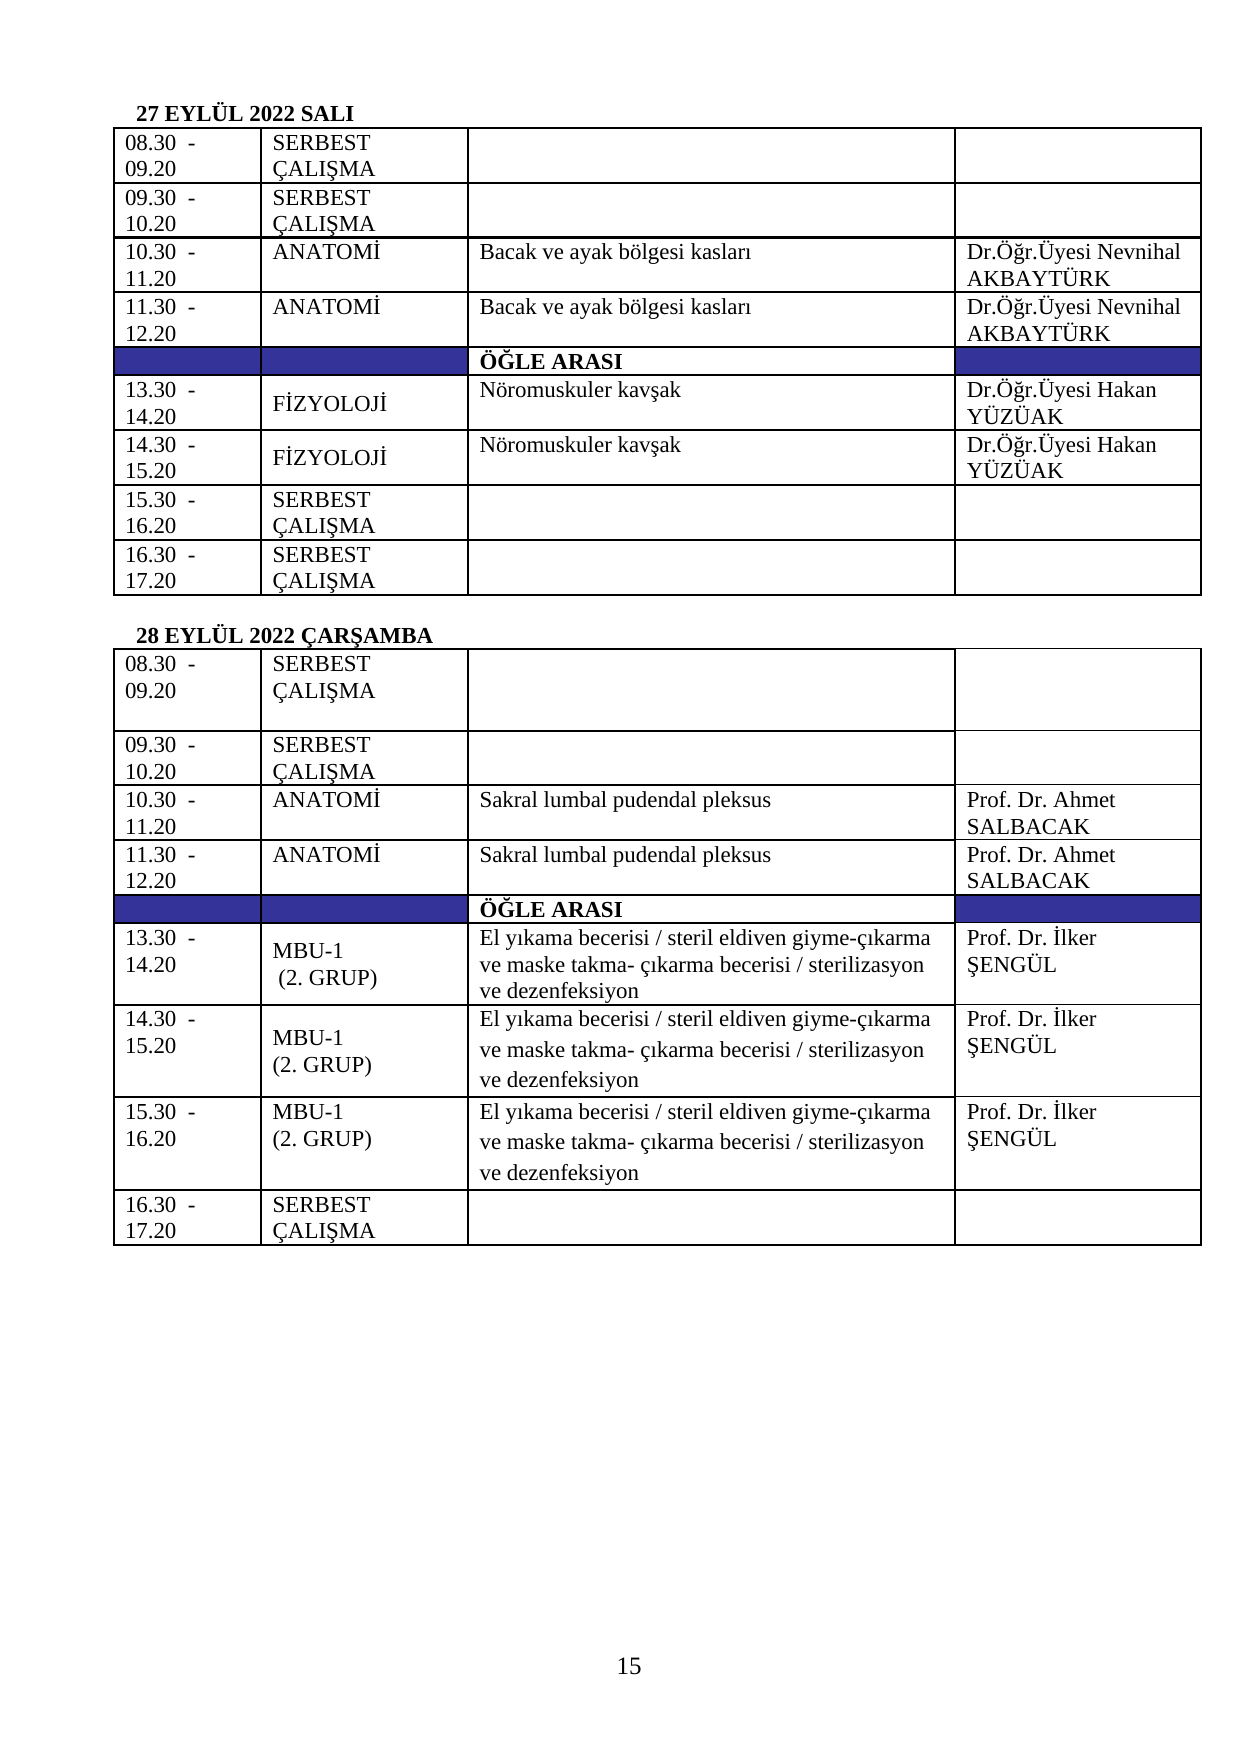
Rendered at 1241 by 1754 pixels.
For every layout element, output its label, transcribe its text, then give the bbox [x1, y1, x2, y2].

table_cell MBU-1 (2. GRUP) [262, 1098, 467, 1189]
table_cell [956, 1191, 1200, 1244]
table_cell Nöromuskuler kavşak [469, 376, 954, 429]
table_cell 11.30 - 12.20 [115, 293, 260, 346]
table_cell 09.30 - 10.20 [115, 184, 260, 236]
table_cell Nöromuskuler kavşak [469, 431, 954, 484]
table_header [956, 649, 1200, 729]
table_cell Bacak ve ayak bölgesi kasları [469, 239, 954, 291]
table_cell Prof. Dr. Ahmet SALBACAK [956, 785, 1200, 839]
table_cell SERBEST ÇALIŞMA [262, 732, 467, 784]
table_cell 16.30 - 17.20 [115, 541, 260, 593]
table_cell FİZYOLOJİ [262, 376, 467, 429]
table_cell SERBEST ÇALIŞMA [262, 184, 467, 236]
table_cell [469, 732, 954, 784]
table_cell Bacak ve ayak bölgesi kasları [469, 293, 954, 346]
table_cell 14.30 - 15.20 [115, 1006, 260, 1096]
table_header 08.30 - 09.20 [115, 129, 260, 182]
table_cell 13.30 - 14.20 [115, 376, 260, 429]
table_header [469, 129, 954, 182]
table_cell [956, 896, 1200, 922]
table_cell ANATOMİ [262, 786, 467, 839]
table_cell [956, 541, 1200, 593]
table_cell [469, 486, 954, 539]
table_cell 11.30 - 12.20 [115, 841, 260, 894]
table_cell Sakral lumbal pudendal pleksus [469, 841, 954, 894]
table_cell 16.30 - 17.20 [115, 1191, 260, 1244]
table_cell 14.30 - 15.20 [115, 431, 260, 484]
table_cell Prof. Dr. İlker ŞENGÜL [956, 1005, 1200, 1096]
table_cell [956, 348, 1200, 374]
table_cell [115, 348, 260, 374]
table_cell [262, 896, 467, 922]
text 28 EYLÜL 2022 ÇARŞAMBA [136, 622, 1122, 648]
table_cell 15.30 - 16.20 [115, 1098, 260, 1189]
table_cell [956, 731, 1200, 784]
table_cell El yıkama becerisi / steril eldiven giyme-çıkarma ve maske takma- çıkarma becerisi / sterilizasyon ve dezenfeksiyon [469, 924, 954, 1003]
text 27 EYLÜL 2022 SALI [136, 100, 1122, 127]
table_cell El yıkama becerisi / steril eldiven giyme-çıkarma ve maske takma- çıkarma becerisi / sterilizasyon ve dezenfeksiyon [469, 1098, 954, 1189]
table_cell Dr.Öğr.Üyesi Hakan YÜZÜAK [956, 431, 1200, 484]
table_cell ANATOMİ [262, 841, 467, 894]
table_header [469, 650, 954, 729]
table_cell Dr.Öğr.Üyesi Nevnihal AKBAYTÜRK [956, 293, 1200, 346]
table_header [956, 129, 1200, 182]
table_cell [956, 184, 1200, 236]
table_cell [262, 348, 467, 374]
table_cell MBU-1 (2. GRUP) [262, 924, 467, 1003]
table_cell ANATOMİ [262, 239, 467, 291]
table_cell Prof. Dr. İlker ŞENGÜL [956, 923, 1200, 1003]
table_cell [956, 486, 1200, 539]
table_cell ANATOMİ [262, 293, 467, 346]
table_cell 15.30 - 16.20 [115, 486, 260, 539]
table_cell MBU-1 (2. GRUP) [262, 1006, 467, 1096]
table_cell SERBEST ÇALIŞMA [262, 541, 467, 593]
table_cell Prof. Dr. İlker ŞENGÜL [956, 1097, 1200, 1189]
table_cell ÖĞLE ARASI [469, 348, 954, 374]
table_cell 09.30 - 10.20 [115, 732, 260, 784]
table_cell [469, 1191, 954, 1244]
table_header SERBEST ÇALIŞMA [262, 650, 467, 729]
table_cell [469, 184, 954, 236]
table_cell FİZYOLOJİ [262, 431, 467, 484]
table_cell SERBEST ÇALIŞMA [262, 486, 467, 539]
table_cell 10.30 - 11.20 [115, 239, 260, 291]
table_header SERBEST ÇALIŞMA [262, 129, 467, 182]
table_cell [115, 896, 260, 922]
table_cell Dr.Öğr.Üyesi Hakan YÜZÜAK [956, 376, 1200, 429]
table_cell [469, 541, 954, 593]
table_cell SERBEST ÇALIŞMA [262, 1191, 467, 1244]
table_cell El yıkama becerisi / steril eldiven giyme-çıkarma ve maske takma- çıkarma becerisi / sterilizasyon ve dezenfeksiyon [469, 1006, 954, 1096]
table_cell ÖĞLE ARASI [469, 896, 954, 922]
table_cell 10.30 - 11.20 [115, 786, 260, 839]
table_header 08.30 - 09.20 [115, 650, 260, 729]
table_cell Prof. Dr. Ahmet SALBACAK [956, 840, 1200, 894]
table_cell 13.30 - 14.20 [115, 924, 260, 1003]
table_cell Sakral lumbal pudendal pleksus [469, 786, 954, 839]
table_cell Dr.Öğr.Üyesi Nevnihal AKBAYTÜRK [956, 239, 1200, 291]
